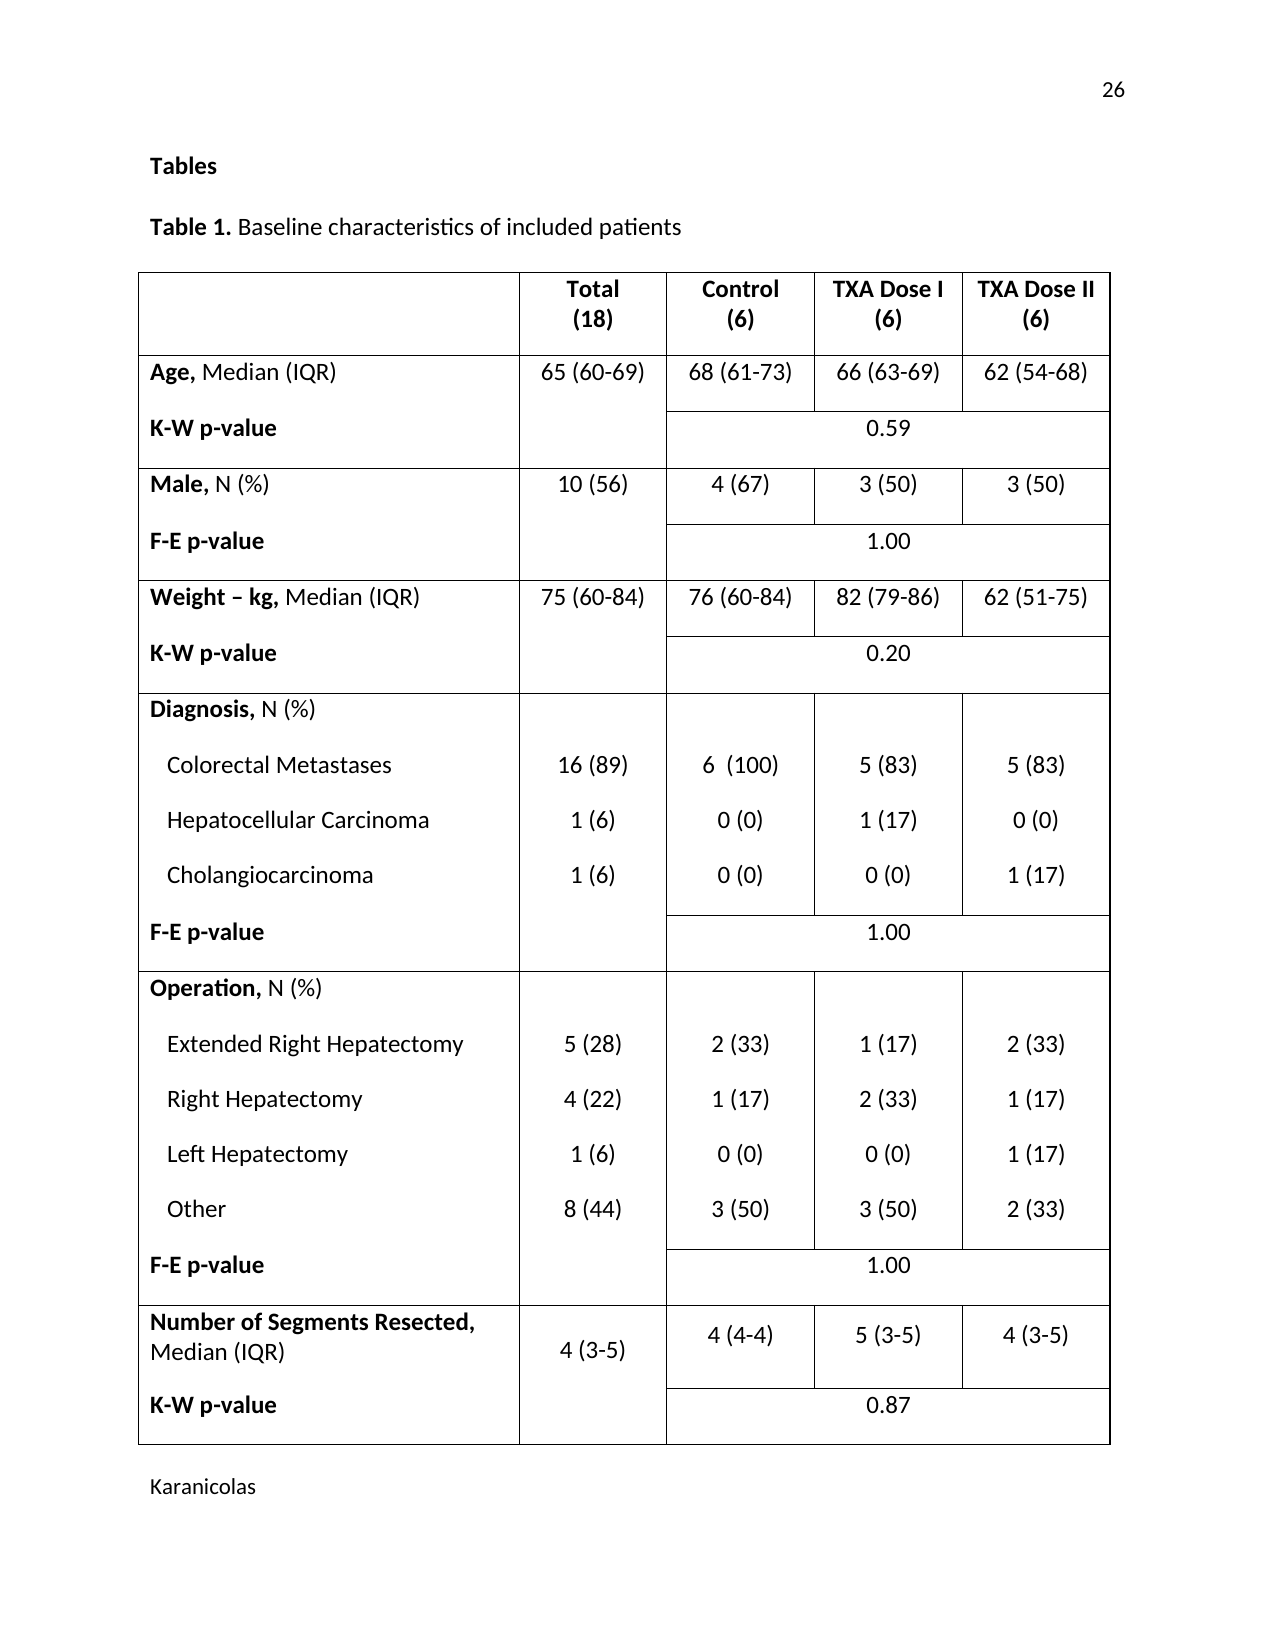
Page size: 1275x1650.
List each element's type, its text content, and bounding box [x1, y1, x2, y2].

table_cell 1 (17) [815, 1028, 962, 1083]
table_cell F-E p-value [139, 524, 519, 580]
table_cell Number of Segments Resected, Median (IQR) [139, 1306, 519, 1388]
table_cell 4 (67) [667, 469, 814, 524]
table_cell Operation, N (%) [139, 972, 519, 1028]
table_cell Left Hepatectomy [139, 1138, 519, 1193]
table_cell 3 (50) [963, 469, 1109, 524]
table_cell 0.87 [667, 1389, 1109, 1444]
table_cell 1.00 [667, 1250, 1109, 1305]
table_cell 0 (0) [815, 1138, 962, 1193]
table_cell 2 (33) [815, 1083, 962, 1138]
table_cell K-W p-value [139, 411, 519, 467]
table_cell 3 (50) [815, 469, 962, 524]
table_cell Diagnosis, N (%) [139, 694, 519, 749]
table_cell 1 (17) [667, 1083, 814, 1138]
table_cell 10 (56) [520, 469, 666, 580]
table_cell 68 (61-73) [667, 356, 814, 411]
table_cell 4 (4-4) [667, 1306, 814, 1388]
table_cell 1 (17) [963, 860, 1109, 915]
table_cell 16 (89) [520, 749, 666, 804]
table_cell Age, Median (IQR) [139, 356, 519, 411]
text Tables [150, 150, 1125, 181]
table_cell 75 (60-84) [520, 581, 666, 692]
table_cell F-E p-value [139, 1249, 519, 1305]
table_cell 0.20 [667, 637, 1109, 692]
table_cell [815, 972, 962, 1028]
table_cell 66 (63-69) [815, 356, 962, 411]
table_cell F-E p-value [139, 915, 519, 971]
table_header [139, 273, 519, 355]
table_cell 5 (28) [520, 1028, 666, 1083]
table_cell 8 (44) [520, 1193, 666, 1305]
table_cell [520, 694, 666, 749]
table_cell [815, 694, 962, 749]
table_cell Weight – kg, Median (IQR) [139, 581, 519, 636]
table_cell 1 (17) [815, 804, 962, 859]
table_header TXA Dose I (6) [815, 273, 962, 355]
table_cell 3 (50) [815, 1193, 962, 1248]
table_cell 0 (0) [667, 860, 814, 915]
table_cell 4 (3-5) [520, 1306, 666, 1444]
table_cell Right Hepatectomy [139, 1083, 519, 1138]
table_cell 5 (83) [815, 749, 962, 804]
table_cell Cholangiocarcinoma [139, 860, 519, 915]
table_header Control (6) [667, 273, 814, 355]
table_cell Male, N (%) [139, 469, 519, 524]
table_header TXA Dose II (6) [963, 273, 1109, 355]
table_cell [520, 972, 666, 1028]
table_cell Extended Right Hepatectomy [139, 1028, 519, 1083]
table_cell 1.00 [667, 525, 1109, 580]
text Table 1. Baseline characteristics of included patients [150, 211, 1125, 242]
table_cell 1 (6) [520, 804, 666, 859]
table_cell 1.00 [667, 916, 1109, 971]
table_cell 1 (17) [963, 1083, 1109, 1138]
table_cell 62 (54-68) [963, 356, 1109, 411]
table_cell Hepatocellular Carcinoma [139, 804, 519, 859]
table_cell K-W p-value [139, 1388, 519, 1444]
table_cell 1 (6) [520, 860, 666, 971]
table_cell [667, 972, 814, 1028]
table_cell 6 (100) [667, 749, 814, 804]
table_cell Colorectal Metastases [139, 749, 519, 804]
table_cell 1 (17) [963, 1138, 1109, 1193]
table_cell 2 (33) [963, 1193, 1109, 1248]
table_cell 2 (33) [667, 1028, 814, 1083]
table_cell 82 (79-86) [815, 581, 962, 636]
table_cell 5 (83) [963, 749, 1109, 804]
table_cell 65 (60-69) [520, 356, 666, 467]
table_cell K-W p-value [139, 636, 519, 692]
table_cell 2 (33) [963, 1028, 1109, 1083]
table_cell 4 (22) [520, 1083, 666, 1138]
table_cell [667, 694, 814, 749]
table_cell 0 (0) [667, 804, 814, 859]
table_cell 3 (50) [667, 1193, 814, 1248]
table_header Total (18) [520, 273, 666, 355]
table_cell 1 (6) [520, 1138, 666, 1193]
table_cell 4 (3-5) [963, 1306, 1109, 1388]
table_cell 0 (0) [963, 804, 1109, 859]
table_cell [963, 972, 1109, 1028]
table_cell Other [139, 1193, 519, 1248]
table_cell 0 (0) [667, 1138, 814, 1193]
table_cell 76 (60-84) [667, 581, 814, 636]
table_cell 62 (51-75) [963, 581, 1109, 636]
table_cell 0 (0) [815, 860, 962, 915]
table_cell [963, 694, 1109, 749]
table_cell 5 (3-5) [815, 1306, 962, 1388]
table_cell 0.59 [667, 412, 1109, 467]
